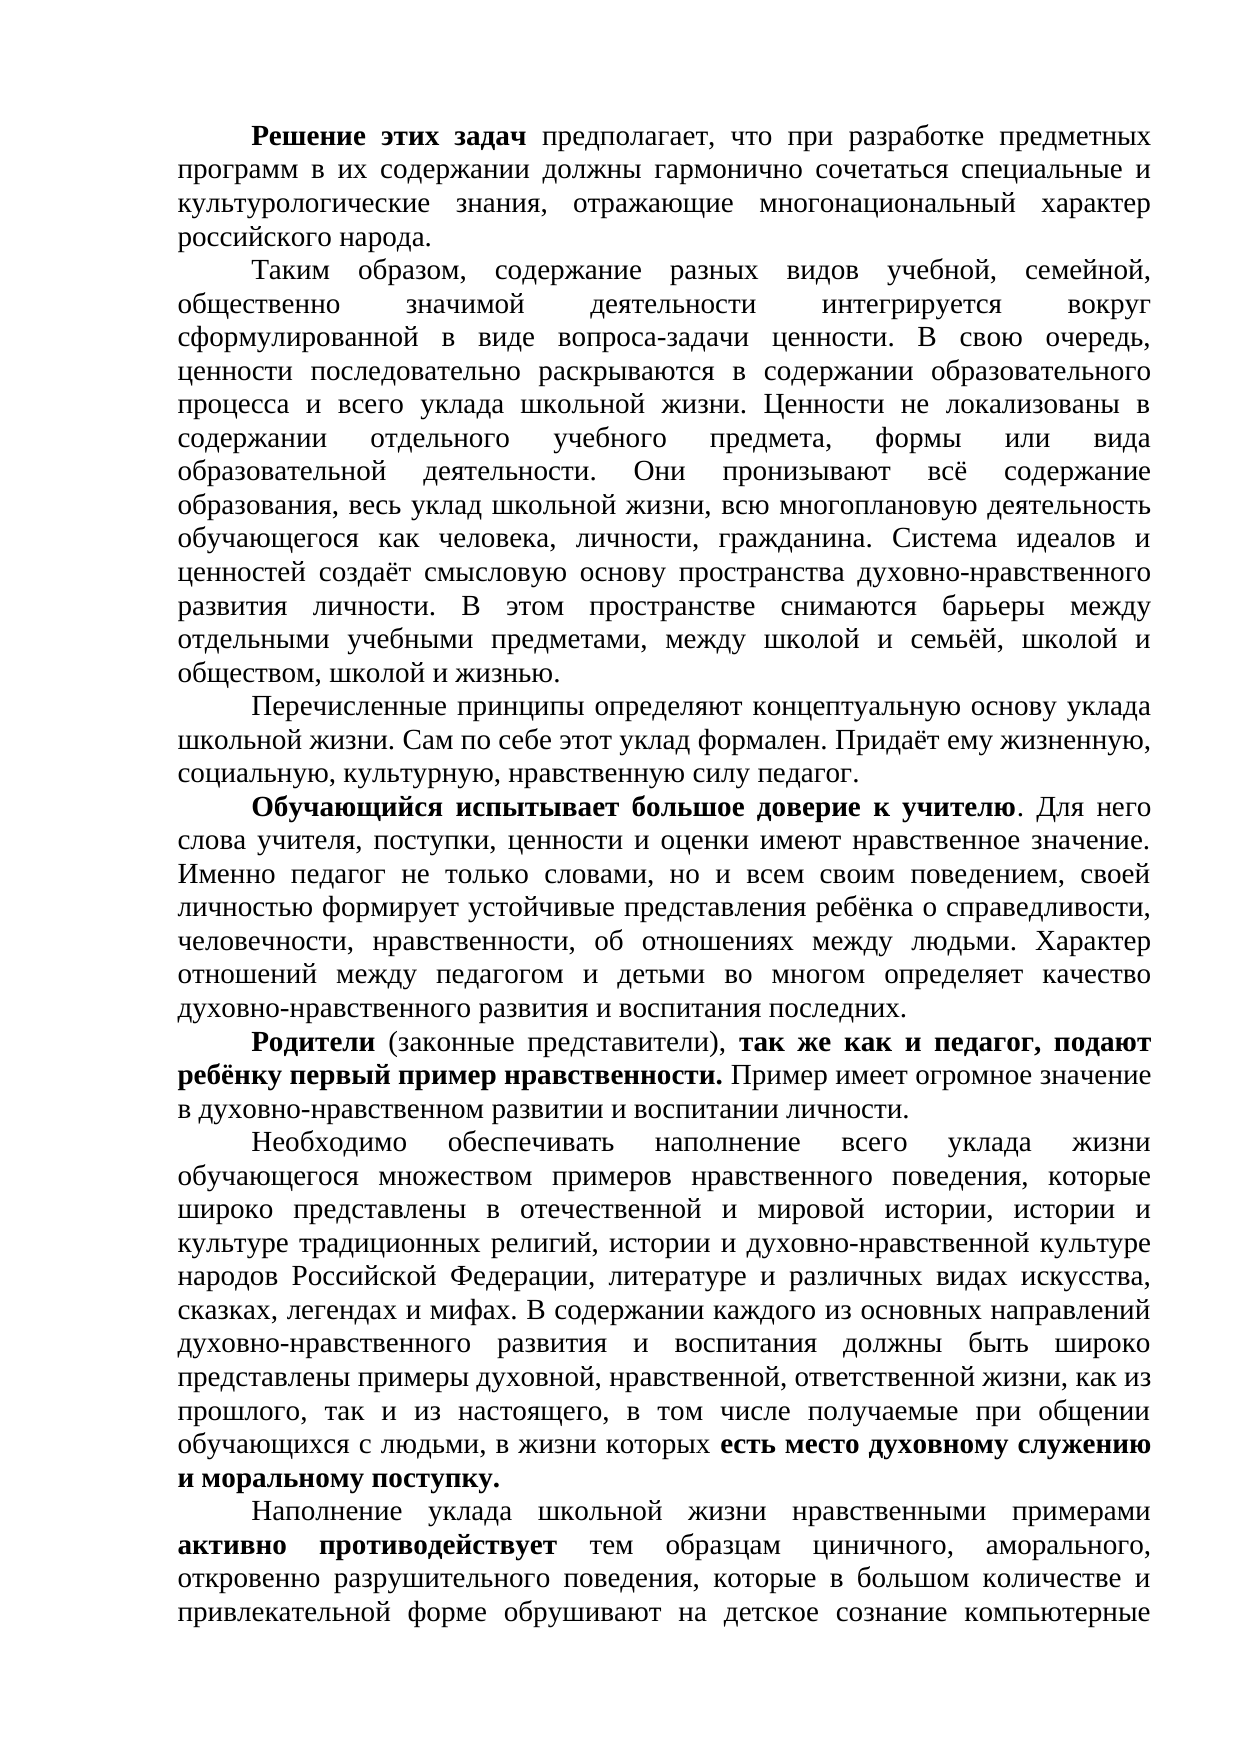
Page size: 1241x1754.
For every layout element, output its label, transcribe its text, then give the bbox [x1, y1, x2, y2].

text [177, 1493, 1152, 1627]
text Перечисленные принципы определяют концептуальную основу уклада школьной жизни. Сам по себе этот уклад формален. Придаёт ему жизненную, социальную, культурную, нравственную силу педагог. [177, 688, 1152, 789]
text Обучающийся испытывает большое доверие к учителю. Для него слова учителя, поступки, ценности и оценки имеют нравственное значение. Именно педагог не только словами, но и всем своим поведением, своей личностью формирует устойчивые представления ребёнка о справедливости, человечности, нравственности, об отношениях между людьми. Характер отношений между педагогом и детьми во многом определяет качество духовно-нравственного развития и воспитания последних. [177, 789, 1152, 1024]
text Родители (законные представители), так же как и педагог, подают ребёнку первый пример нравственности. Пример имеет огромное значение в духовно-нравственном развитии и воспитании личности. [177, 1024, 1152, 1124]
text Необходимо обеспечивать наполнение всего уклада жизни обучающегося множеством примеров нравственного поведения, которые широко представлены в отечественной и мировой истории, истории и культуре традиционных религий, истории и духовно-нравственной культуре народов Российской Федерации, литературе и различных видах искусства, сказках, легендах и мифах. В содержании каждого из основных направлений духовно-нравственного развития и воспитания должны быть широко представлены примеры духовной, нравственной, ответственной жизни, как из прошлого, так и из настоящего, в том числе получаемые при общении обучающихся с людьми, в жизни которых есть место духовному служению и моральному поступку. [177, 1124, 1152, 1493]
text Таким образом, содержание разных видов учебной, семейной, общественно значимой деятельности интегрируется вокруг сформулированной в виде вопроса-задачи ценности. В свою очередь, ценности последовательно раскрываются в содержании образовательного процесса и всего уклада школьной жизни. Ценности не локализованы в содержании отдельного учебного предмета, формы или вида образовательной деятельности. Они пронизывают всё содержание образования, весь уклад школьной жизни, всю многоплановую деятельность обучающегося как человека, личности, гражданина. Система идеалов и ценностей создаёт смысловую основу пространства духовно-нравственного развития личности. В этом пространстве снимаются барьеры между отдельными учебными предметами, между школой и семьёй, школой и обществом, школой и жизнью. [177, 252, 1152, 688]
text Решение этих задач предполагает, что при разработке предметных программ в их содержании должны гармонично сочетаться специальные и культурологические знания, отражающие многонациональный характер российского народа. [177, 118, 1152, 252]
